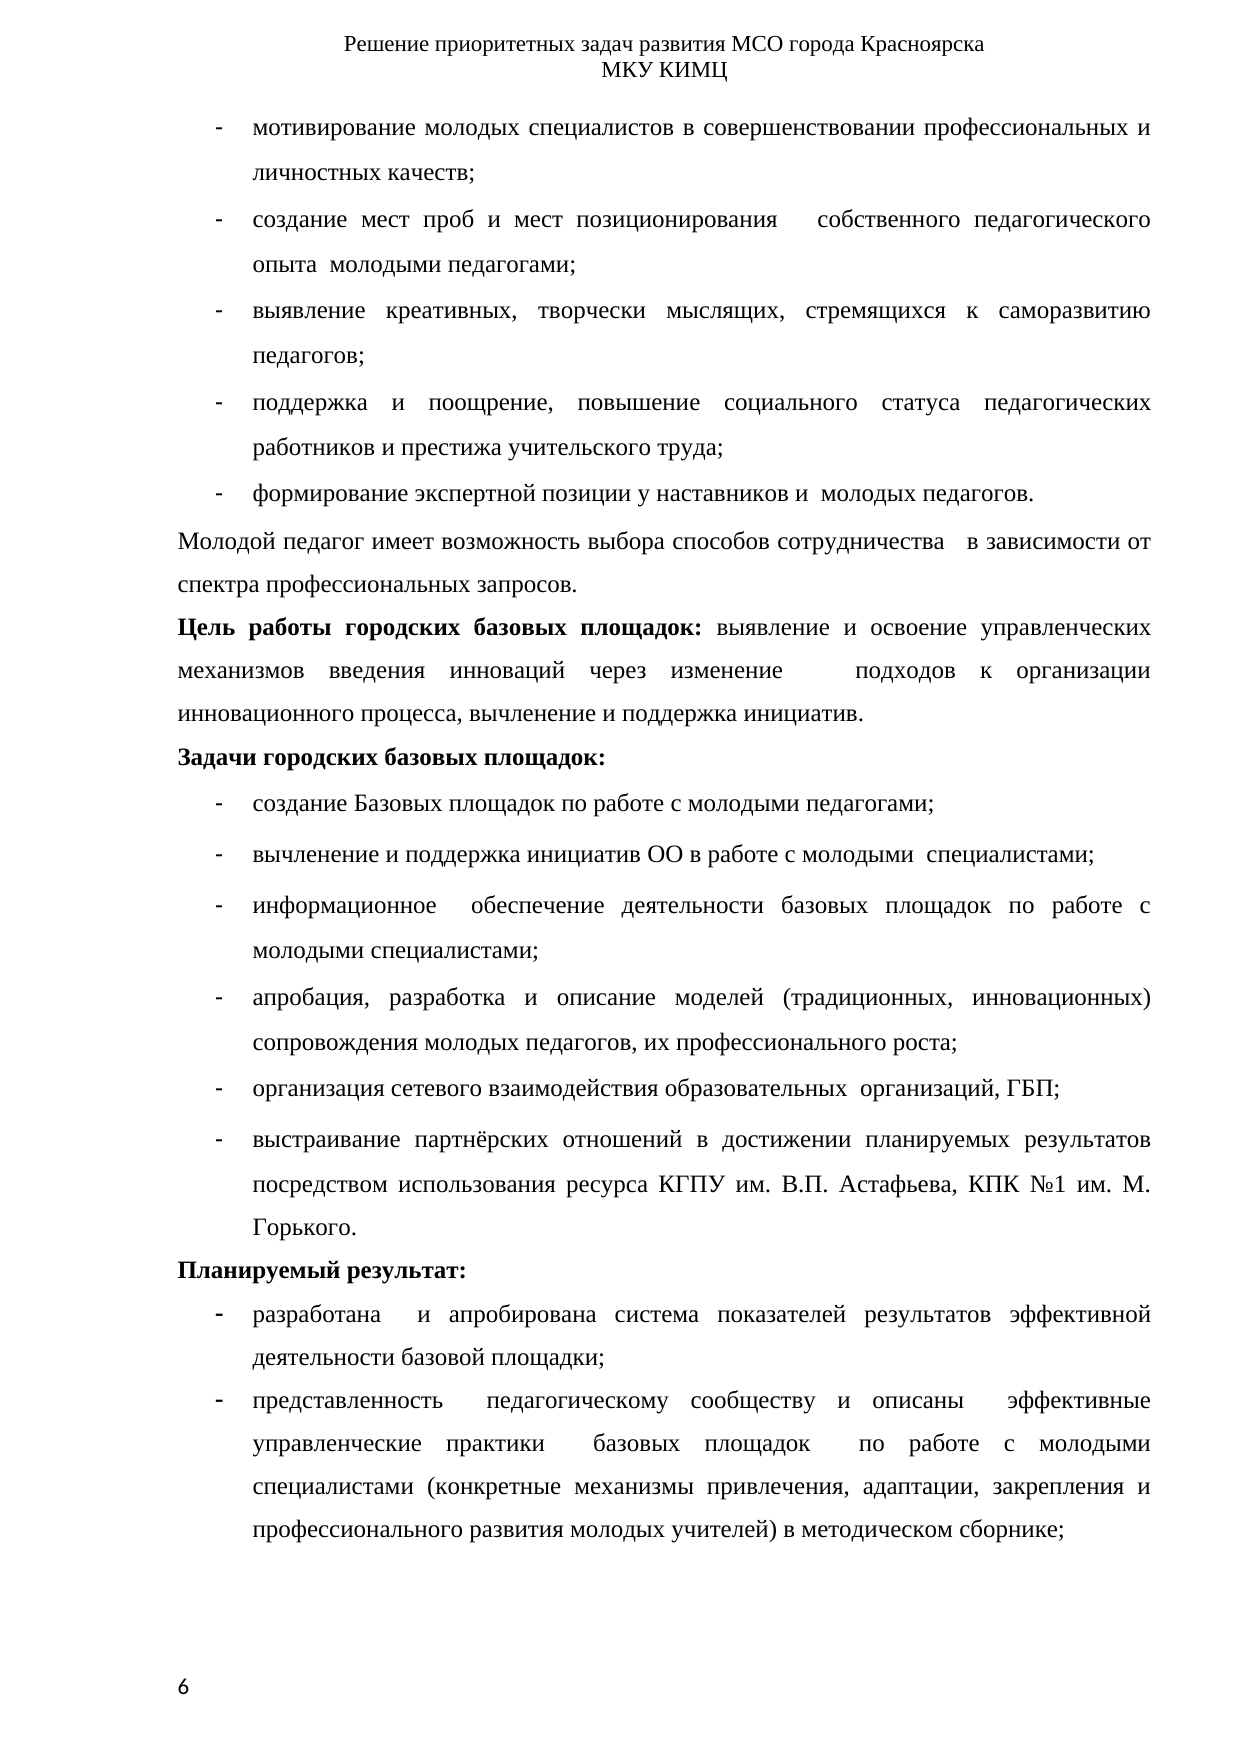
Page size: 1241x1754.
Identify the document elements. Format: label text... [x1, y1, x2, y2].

list поддержка и поощрение, повышение социального статуса педагогических работников и престижа учительского труда; [215, 383, 1152, 461]
list представленность педагогическому сообществу и описаны эффективные управленческие практики базовых площадок по работе с молодыми специалистами (конкретные механизмы привлечения, адаптации, закрепления и профессионального развития молодых учителей) в методическом сборнике; [215, 1385, 1152, 1543]
list апробация, разработка и описание моделей (традиционных, инновационных) сопровождения молодых педагогов, их профессионального роста; [215, 978, 1152, 1056]
list информационное обеспечение деятельности базовых площадок по работе с молодыми специалистами; [215, 887, 1152, 964]
list выявление креативных, творчески мыслящих, стремящихся к саморазвитию педагогов; [215, 292, 1152, 369]
text Задачи городских базовых площадок: [177, 742, 1152, 770]
list разработана и апробирована система показателей результатов эффективной деятельности базовой площадки; [215, 1299, 1152, 1371]
list вычленение и поддержка инициатив ОО в работе с молодыми специалистами; [215, 836, 1152, 870]
list мотивирование молодых специалистов в совершенствовании профессиональных и личностных качеств; [215, 109, 1152, 186]
text Планируемый результат: [177, 1256, 1152, 1284]
list выстраивание партнёрских отношений в достижении планируемых результатов посредством использования ресурса КГПУ им. В.П. Астафьева, КПК №1 им. М. Горького. [215, 1121, 1152, 1241]
list создание Базовых площадок по работе с молодыми педагогами; [215, 785, 1152, 819]
list организация сетевого взаимодействия образовательных организаций, ГБП; [215, 1070, 1152, 1104]
text Молодой педагог имеет возможность выбора способов сотрудничества в зависимости от спектра профессиональных запросов. [177, 526, 1152, 598]
list создание мест проб и мест позиционирования собственного педагогического опыта молодыми педагогами; [215, 200, 1152, 277]
list формирование экспертной позиции у наставников и молодых педагогов. [215, 475, 1152, 509]
text Цель работы городских базовых площадок: выявление и освоение управленческих механизмов введения инноваций через изменение подходов к организации инновационного процесса, вычленение и поддержка инициатив. [177, 612, 1152, 727]
